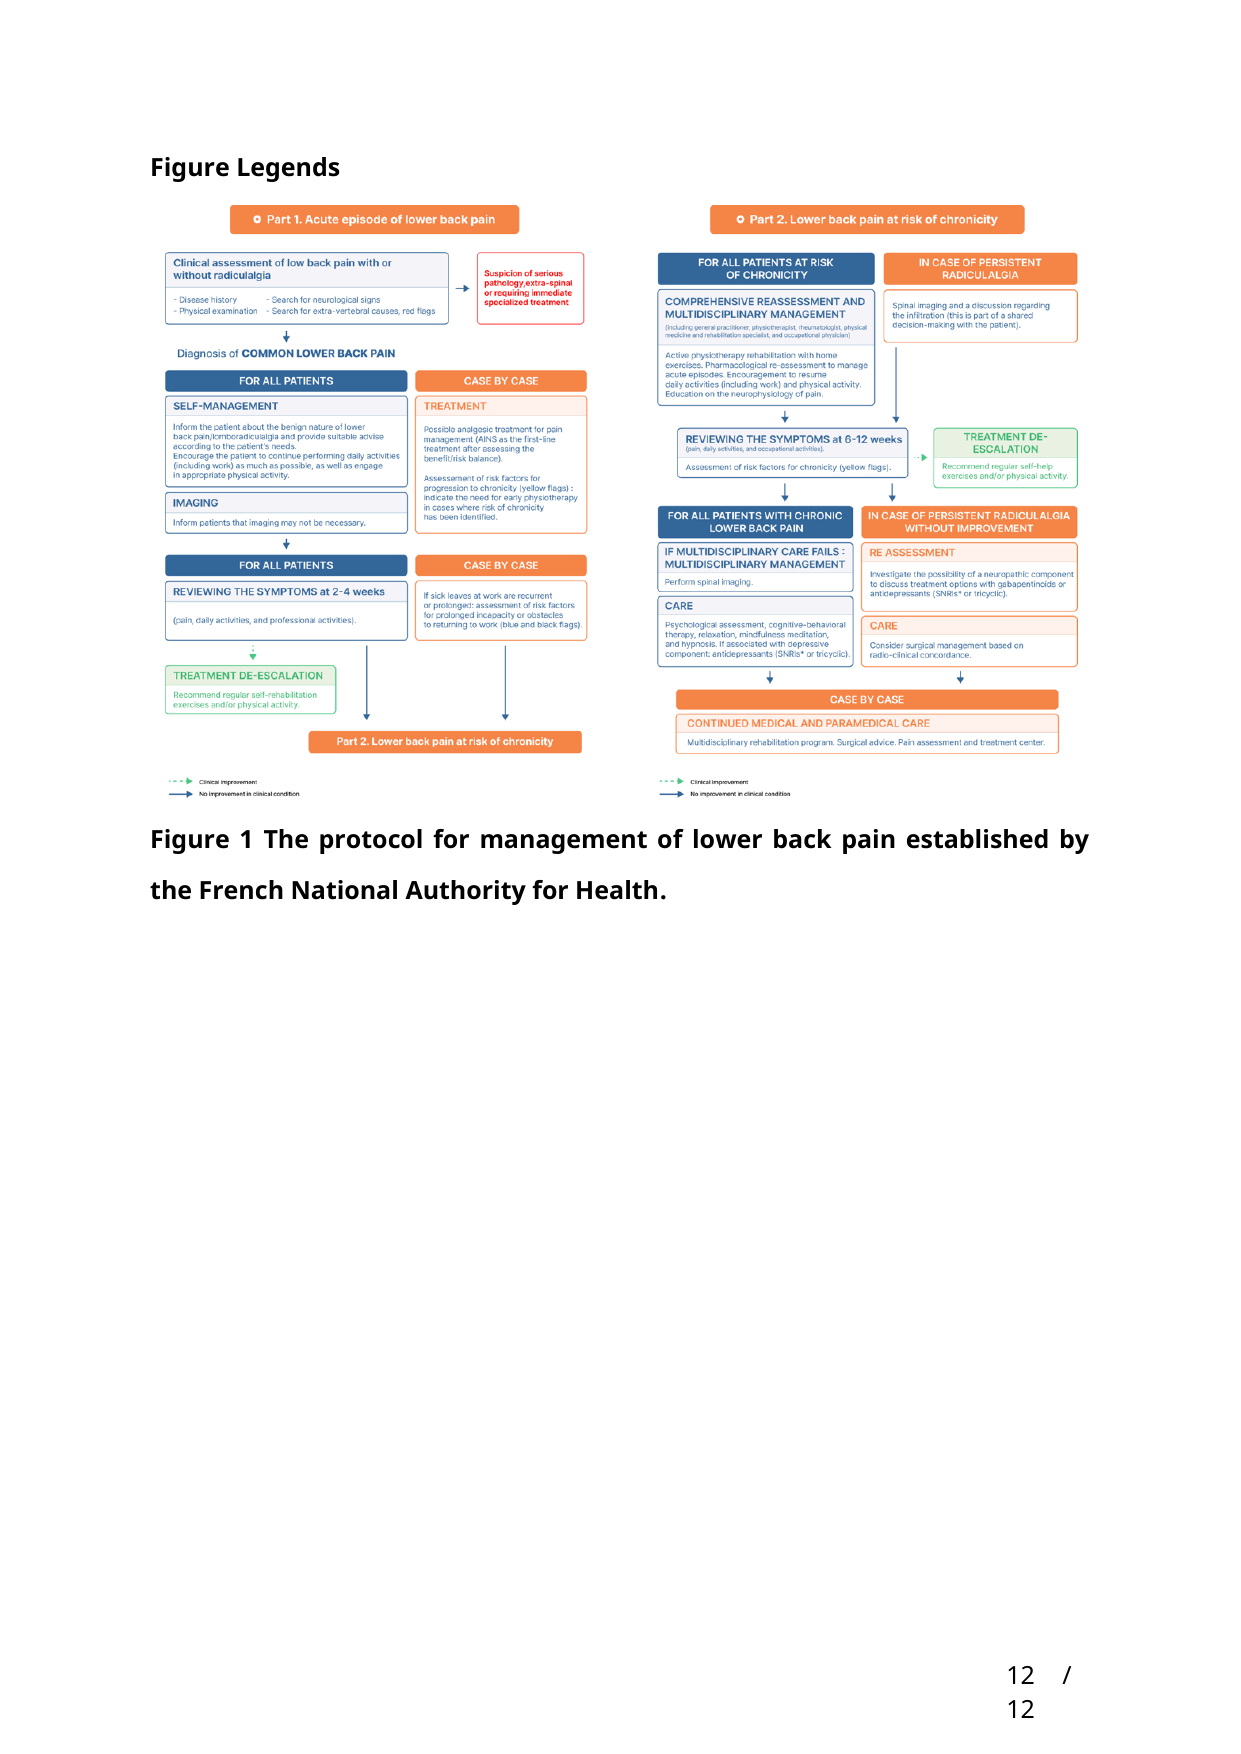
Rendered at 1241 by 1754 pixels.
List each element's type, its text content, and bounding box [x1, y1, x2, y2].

text Figure Legends [150, 150, 1090, 184]
text Figure 1 The protocol for management of lower back pain established by the French National Authority for Health. [150, 821, 1090, 907]
picture [150, 201, 1090, 807]
